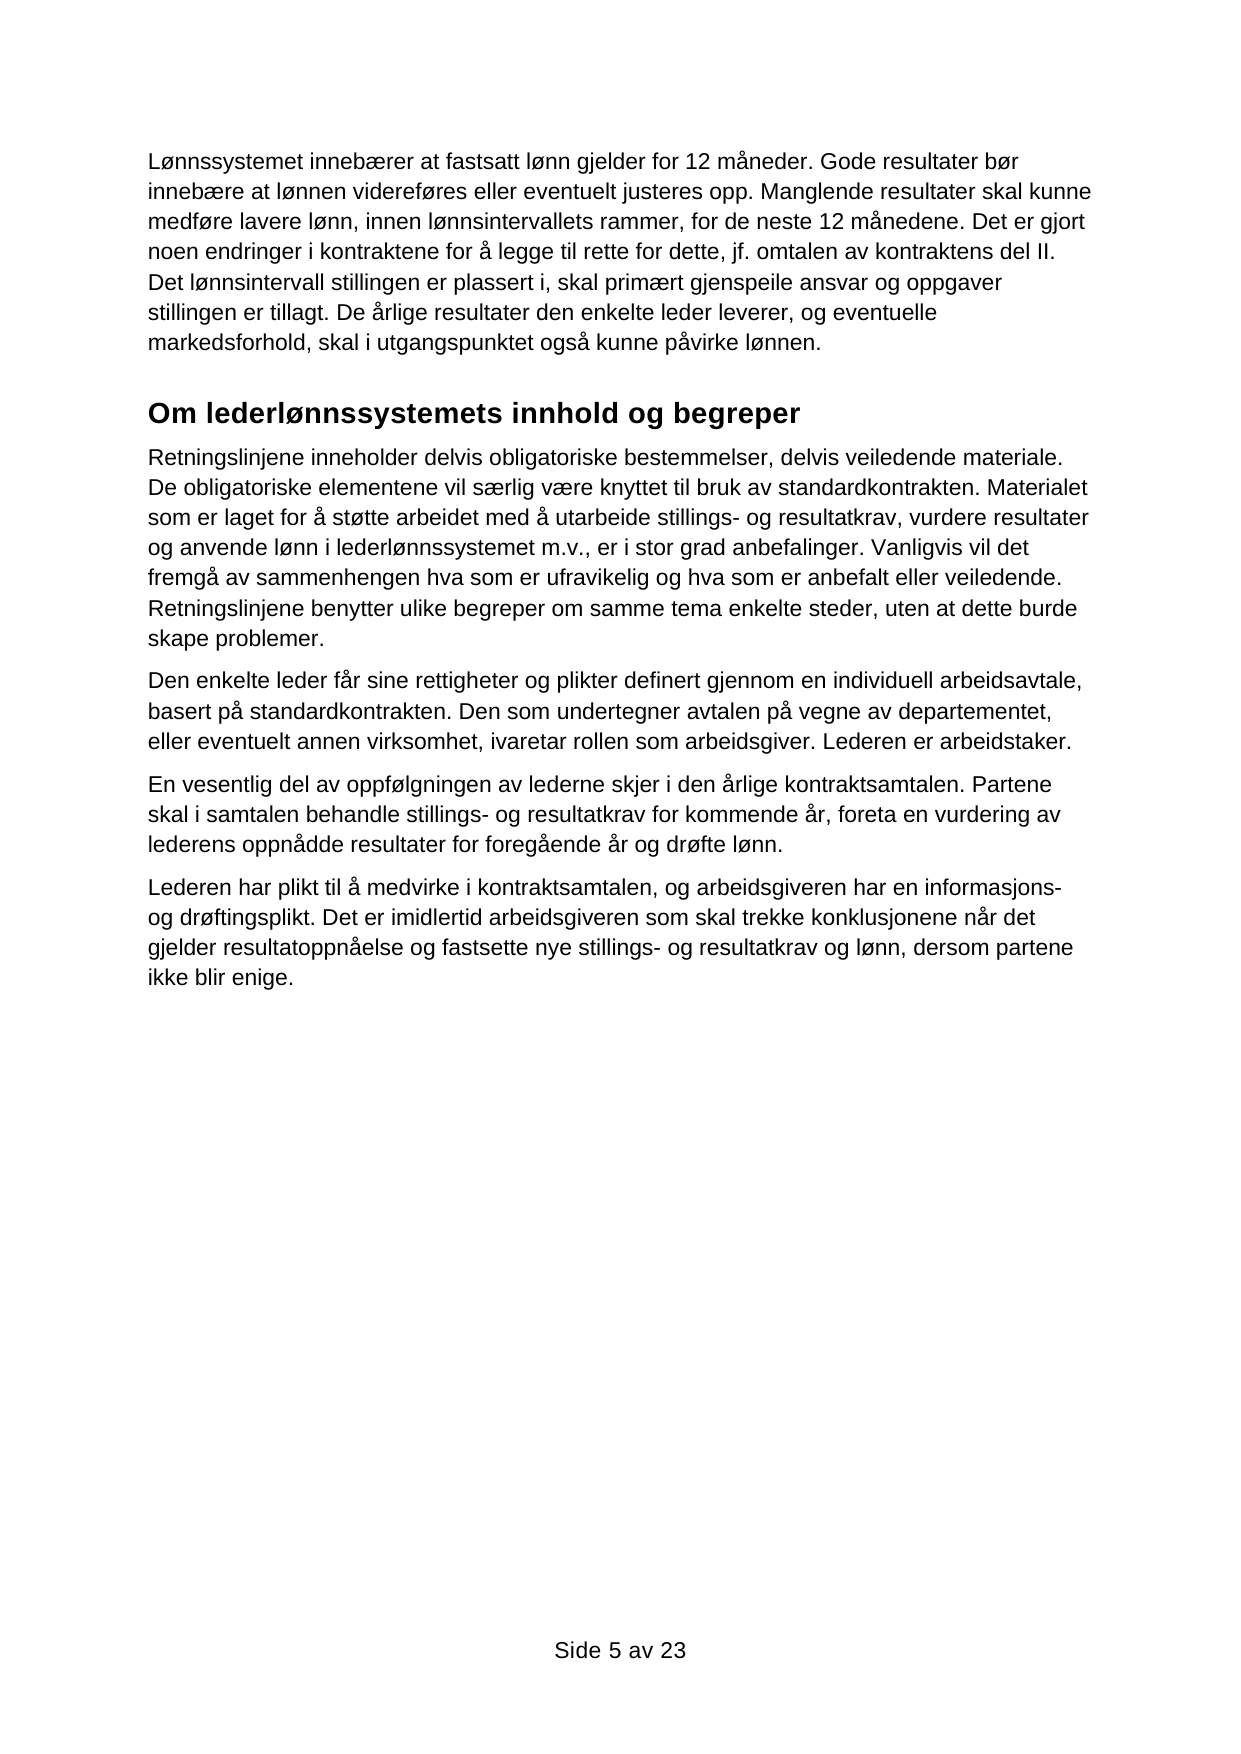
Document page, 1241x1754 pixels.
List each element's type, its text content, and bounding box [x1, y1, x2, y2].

text Retningslinjene inneholder delvis obligatoriske bestemmelser, delvis veiledende materiale. De obligatoriske elementene vil særlig være knyttet til bruk av standardkontrakten. Materialet som er laget for å støtte arbeidet med å utarbeide stillings- og resultatkrav, vurdere resultater og anvende lønn i lederlønnssystemet m.v., er i stor grad anbefalinger. Vanligvis vil det fremgå av sammenhengen hva som er ufravikelig og hva som er anbefalt eller veiledende. Retningslinjene benytter ulike begreper om samme tema enkelte steder, uten at dette burde skape problemer. [148, 443, 1093, 651]
text Om lederlønnssystemets innhold og begreper [148, 397, 1093, 430]
text Den enkelte leder får sine rettigheter og plikter definert gjennom en individuell arbeidsavtale, basert på standardkontrakten. Den som undertegner avtalen på vegne av departementet, eller eventuelt annen virksomhet, ivaretar rollen som arbeidsgiver. Lederen er arbeidstaker. [148, 667, 1093, 754]
text En vesentlig del av oppfølgningen av lederne skjer i den årlige kontraktsamtalen. Partene skal i samtalen behandle stillings- og resultatkrav for kommende år, foreta en vurdering av lederens oppnådde resultater for foregående år og drøfte lønn. [148, 771, 1093, 857]
text Lønnssystemet innebærer at fastsatt lønn gjelder for 12 måneder. Gode resultater bør innebære at lønnen videreføres eller eventuelt justeres opp. Manglende resultater skal kunne medføre lavere lønn, innen lønnsintervallets rammer, for de neste 12 månedene. Det er gjort noen endringer i kontraktene for å legge til rette for dette, jf. omtalen av kontraktens del II. Det lønnsintervall stillingen er plassert i, skal primært gjenspeile ansvar og oppgaver stillingen er tillagt. De årlige resultater den enkelte leder leverer, og eventuelle markedsforhold, skal i utgangspunktet også kunne påvirke lønnen. [148, 148, 1093, 355]
text Lederen har plikt til å medvirke i kontraktsamtalen, og arbeidsgiveren har en informasjons- og drøftingsplikt. Det er imidlertid arbeidsgiveren som skal trekke konklusjonene når det gjelder resultatoppnåelse og fastsette nye stillings- og resultatkrav og lønn, dersom partene ikke blir enige. [148, 874, 1093, 991]
